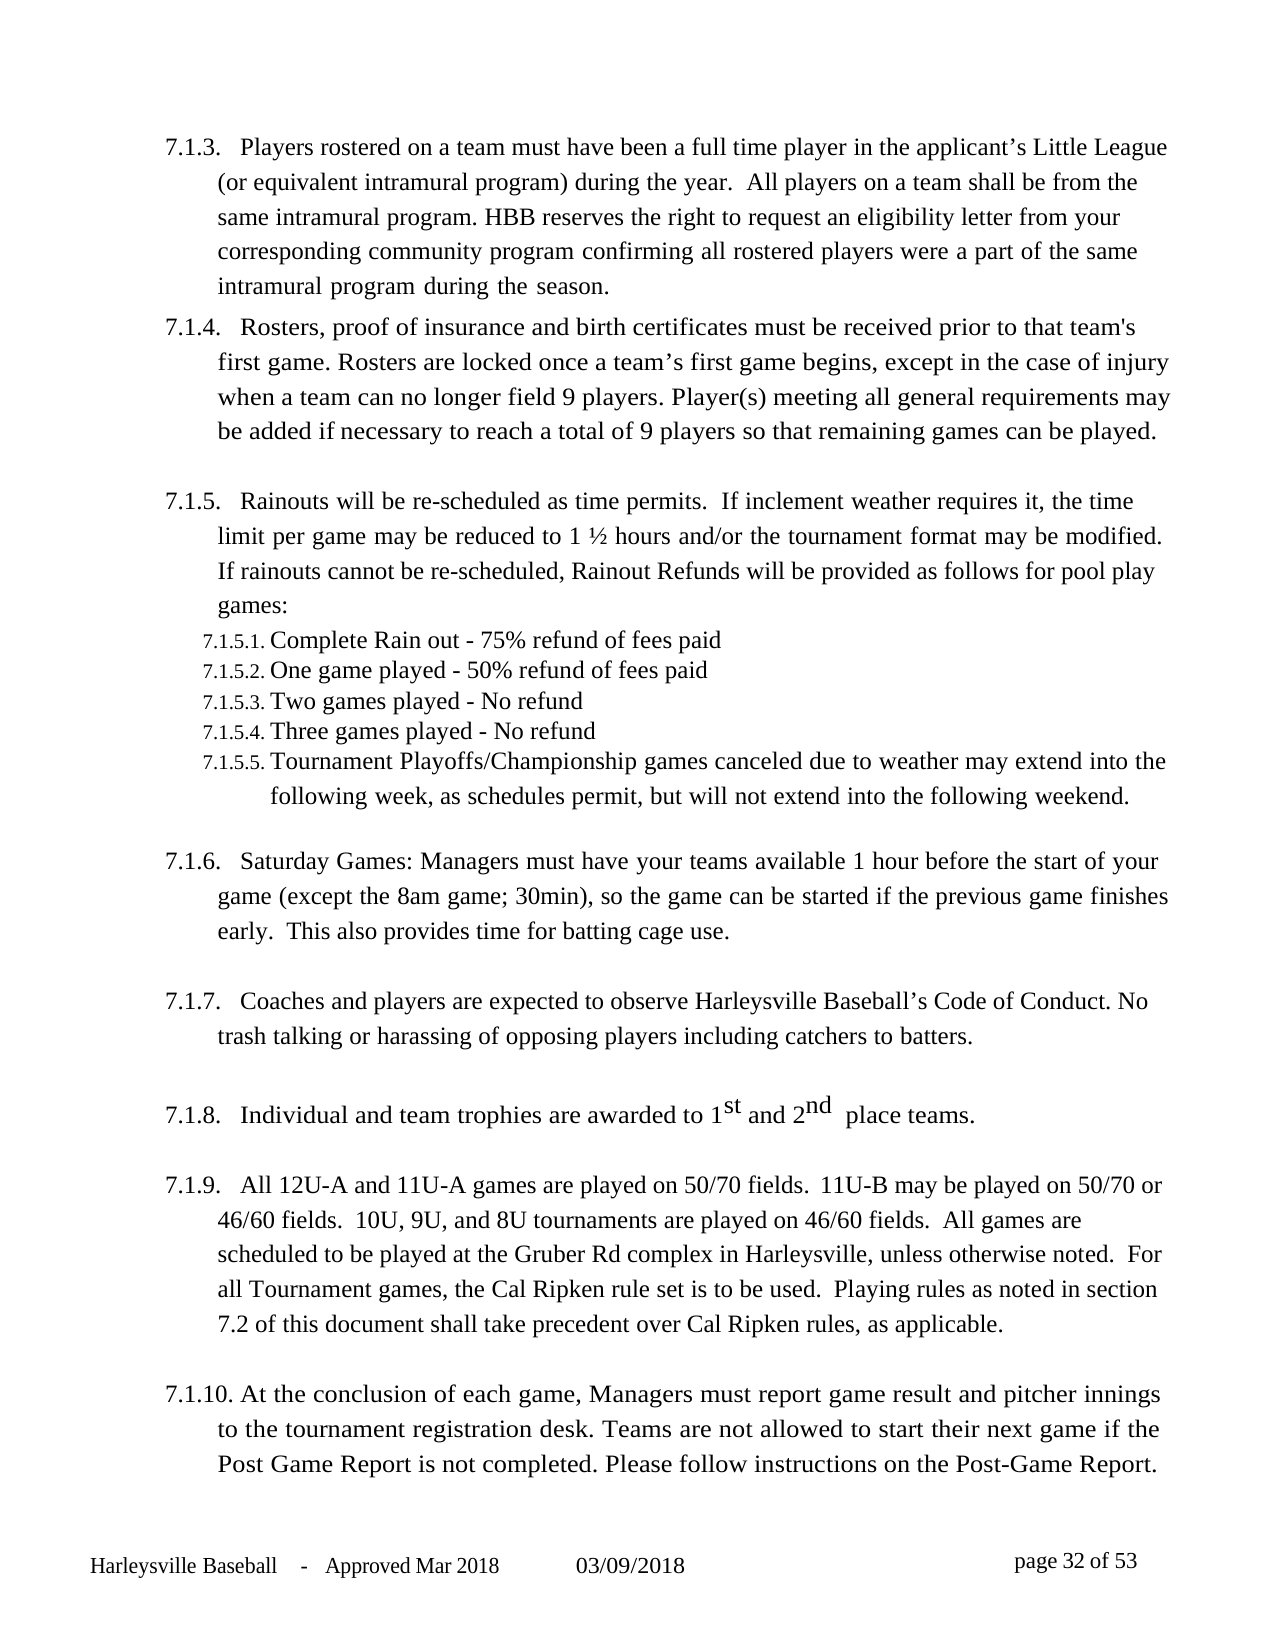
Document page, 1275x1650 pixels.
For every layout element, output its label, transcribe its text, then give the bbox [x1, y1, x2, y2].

list At the conclusion of each game, Managers must report game result and pitcher innings to the tournament registration desk. Teams are not allowed to start their next game if the Post Game Report is not completed. Please follow instructions on the Post-Game Report. [165, 1379, 1161, 1478]
list Rainouts will be re-scheduled as time permits. If inclement weather requires it, the time limit per game may be reduced to 1 ½ hours and/or the tournament format may be modified. If rainouts cannot be re-scheduled, Rainout Refunds will be provided as follows for pool play games: [165, 486, 1175, 619]
list Saturday Games: Managers must have your teams available 1 hour before the start of your game (except the 8am game; 30min), so the game can be started if the previous game finishes early. This also provides time for batting cage use. [165, 846, 1182, 944]
list Three games played - No refund [202, 716, 1194, 745]
list Individual and team trophies are awarded to 1st and 2nd place teams. [165, 1090, 1194, 1128]
list Two games played - No refund [202, 686, 1194, 714]
list Tournament Playoffs/Championship games canceled due to weather may extend into the following week, as schedules permit, but will not extend into the following weekend. [202, 746, 1171, 810]
list Rosters, proof of insurance and birth certificates must be received prior to that team's first game. Rosters are locked once a team’s first game begins, except in the case of injury when a team can no longer field 9 players. Player(s) meeting all general requirements may be added if necessary to reach a total of 9 players so that remaining games can be played. [165, 312, 1182, 445]
list One game played - 50% refund of fees paid [202, 656, 1194, 684]
list Players rostered on a team must have been a full time player in the applicant’s Little League (or equivalent intramural program) during the year. All players on a team shall be from the same intramural program. HBB reserves the right to request an eligibility letter from your corresponding community program confirming all rostered players were a part of the same intramural program during the season. [165, 132, 1171, 300]
list All 12U-A and 11U-A games are played on 50/70 fields. 11U-B may be played on 50/70 or 46/60 fields. 10U, 9U, and 8U tournaments are played on 46/60 fields. All games are scheduled to be played at the Gruber Rd complex in Harleysville, unless otherwise noted. For all Tournament games, the Cal Ripken rule set is to be used. Playing rules as noted in section [165, 1170, 1174, 1303]
list Complete Rain out - 75% refund of fees paid [202, 625, 1194, 654]
list Coaches and players are expected to observe Harleysville Baseball’s Code of Conduct. No trash talking or harassing of opposing players including catchers to batters. [165, 986, 1150, 1049]
text 7.2 of this document shall take precedent over Cal Ripken rules, as applicable. [217, 1309, 1194, 1338]
